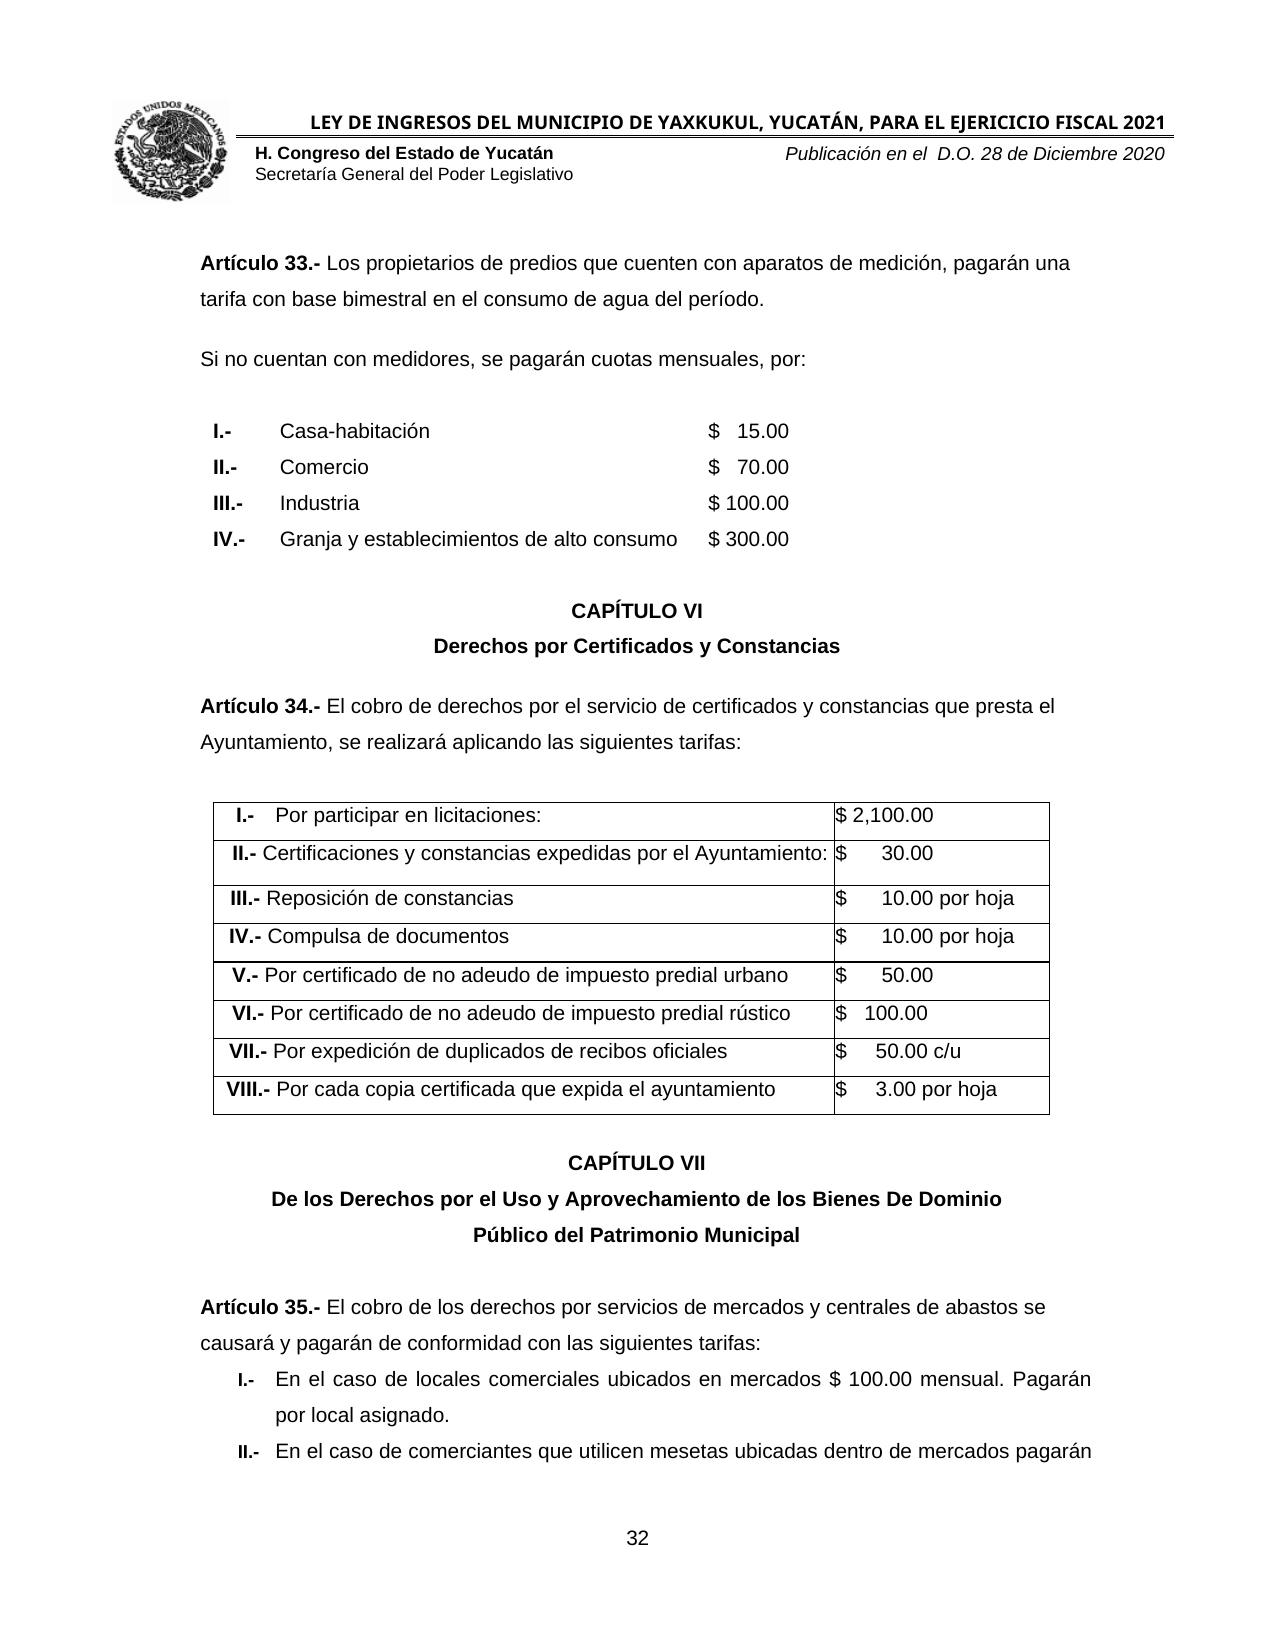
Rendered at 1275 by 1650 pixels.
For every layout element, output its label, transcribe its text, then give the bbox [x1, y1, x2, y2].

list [238, 1438, 1093, 1462]
table_header I.- Por participar en licitaciones: [214, 803, 834, 840]
table_cell II.- Certificaciones y constancias expedidas por el Ayuntamiento: [214, 841, 834, 885]
table_cell $ 3.00 por hoja [835, 1077, 1049, 1114]
text Artículo 35.- El cobro de los derechos por servicios de mercados y centrales de abastos se causará y pagarán de conformidad con las siguientes tarifas: [200, 1295, 1068, 1354]
table_cell $ 50.00 [835, 963, 1049, 999]
text Derechos por Certificados y Constancias [251, 634, 1023, 658]
table_cell $ 100.00 [835, 1001, 1049, 1038]
table_cell IV.- Compulsa de documentos [214, 924, 834, 961]
text De los Derechos por el Uso y Aprovechamiento de los Bienes De Dominio Público del Patrimonio Municipal [251, 1187, 1022, 1247]
text Artículo 33.- Los propietarios de predios que cuenten con aparatos de medición, pagarán una tarifa con base bimestral en el consumo de agua del período. [200, 251, 1093, 311]
text II.- Comercio $ 70.00 [213, 455, 1098, 479]
table_cell VIII.- Por cada copia certificada que expida el ayuntamiento [214, 1077, 834, 1114]
table_cell VII.- Por expedición de duplicados de recibos oficiales [214, 1039, 834, 1076]
list En el caso de locales comerciales ubicados en mercados $ 100.00 mensual. Pagarán por local asignado. [238, 1367, 1093, 1426]
table_cell VI.- Por certificado de no adeudo de impuesto predial rústico [214, 1001, 834, 1038]
text Artículo 34.- El cobro de derechos por el servicio de certificados y constancias que presta el Ayuntamiento, se realizará aplicando las siguientes tarifas: [200, 694, 1093, 754]
text Si no cuentan con medidores, se pagarán cuotas mensuales, por: [200, 347, 1098, 371]
table_cell V.- Por certificado de no adeudo de impuesto predial urbano [214, 963, 834, 999]
text CAPÍTULO VII [510, 1151, 764, 1175]
table_cell $ 10.00 por hoja [835, 886, 1049, 923]
text IV.- Granja y establecimientos de alto consumo $ 300.00 [213, 527, 1098, 551]
table_cell $ 50.00 c/u [835, 1039, 1049, 1076]
table_cell $ 10.00 por hoja [835, 924, 1049, 961]
table_cell III.- Reposición de constancias [214, 886, 834, 923]
text CAPÍTULO VI [510, 598, 764, 622]
text III.- Industria $ 100.00 [213, 491, 1098, 514]
text I.- Casa-habitación $ 15.00 [213, 419, 1098, 443]
table_cell $ 30.00 [835, 841, 1049, 885]
table_header $ 2,100.00 [835, 803, 1049, 840]
